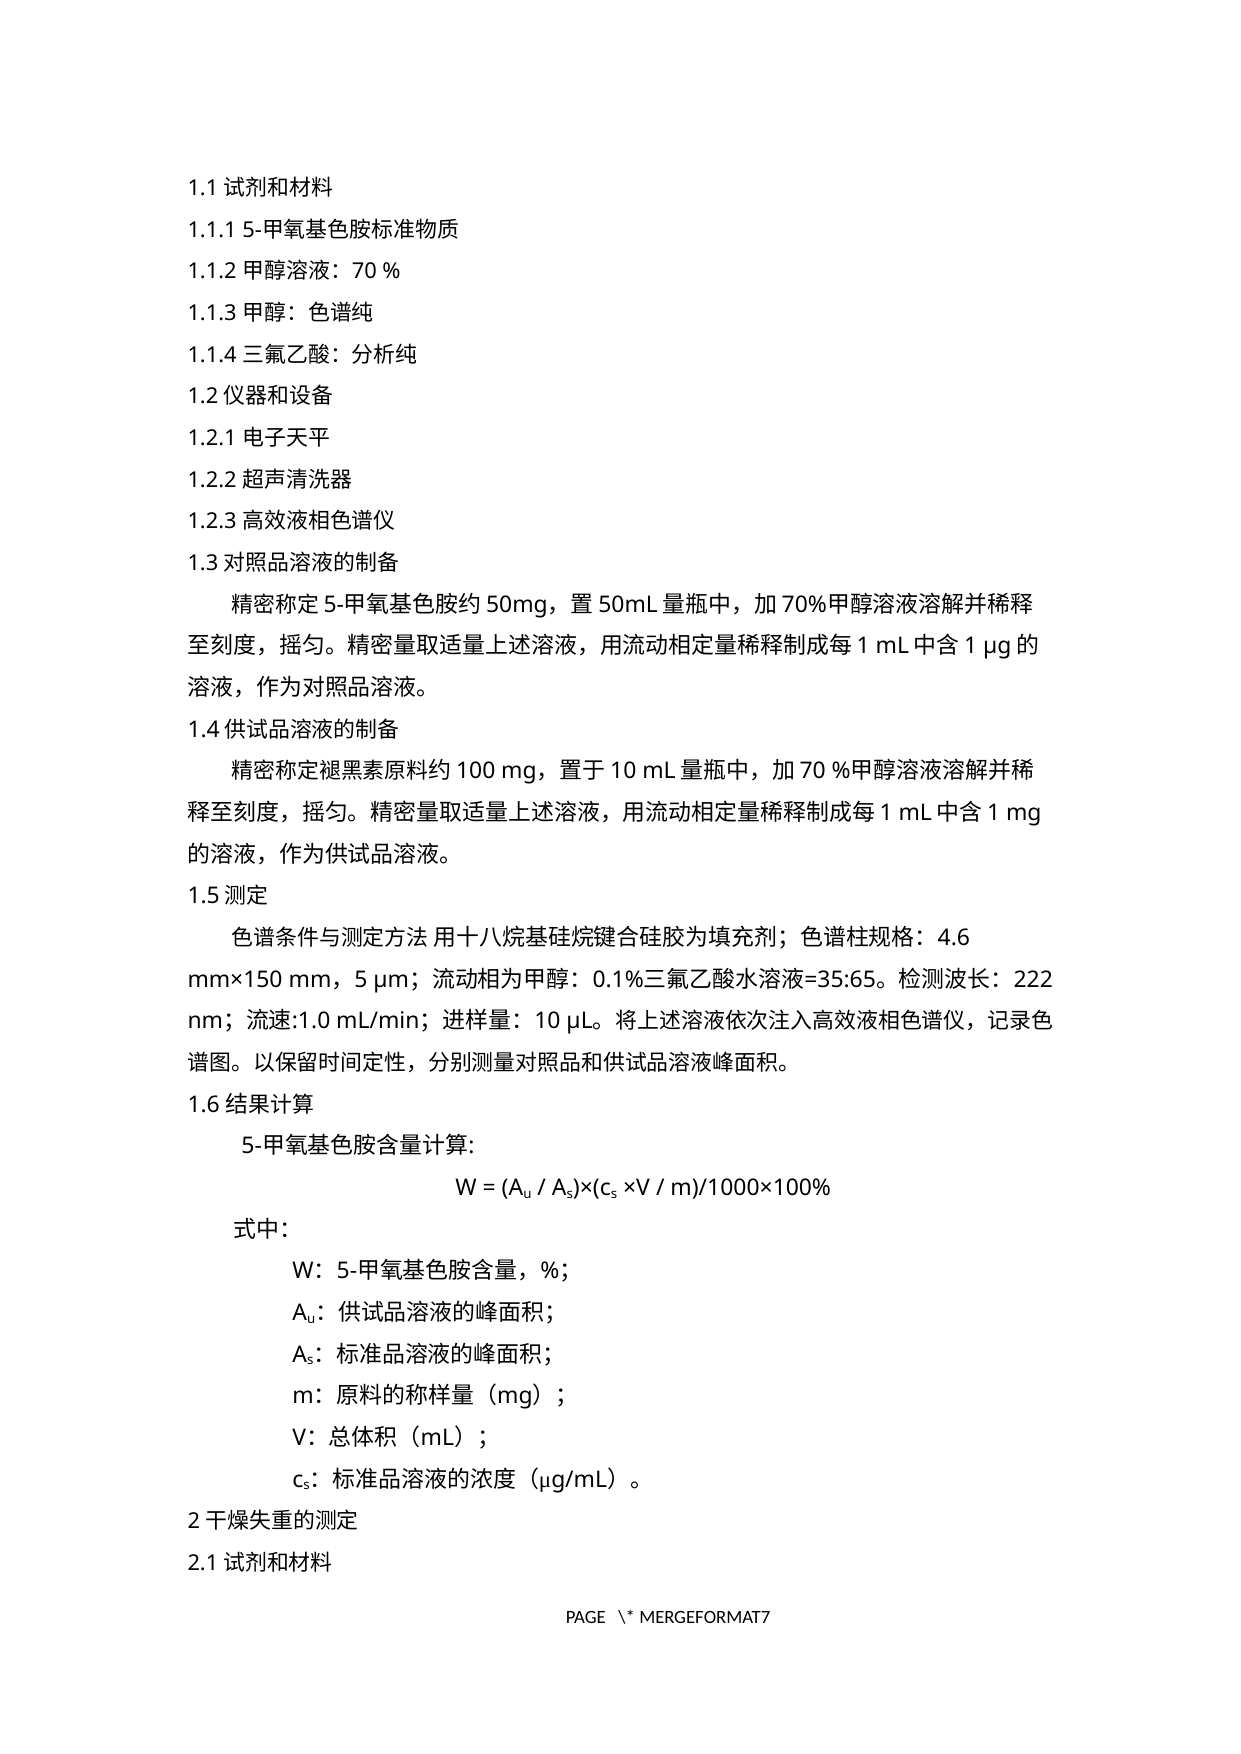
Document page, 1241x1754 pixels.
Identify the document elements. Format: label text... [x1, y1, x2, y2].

text V：总体积（mL）； [246, 1412, 1053, 1454]
text 1.2.2 超声清洗器 [187, 454, 1053, 495]
text cs：标准品溶液的浓度（μg/mL）。 [246, 1454, 1053, 1495]
text W = (Au / As)×(cs ×V / m)/1000×100% [187, 1162, 1053, 1204]
text 1.5测定 [187, 870, 1053, 912]
text 1.1.1 5-甲氧基色胺标准物质 [187, 204, 1053, 245]
text 1.2.3 高效液相色谱仪 [187, 495, 1053, 537]
text 1.6 结果计算 [187, 1079, 1053, 1120]
text 1.2.1 电子天平 [187, 412, 1053, 454]
text 1.1 试剂和材料 [187, 162, 1053, 204]
text m：原料的称样量（mg）； [246, 1370, 1053, 1412]
text 精密称定5-甲氧基色胺约50mg，置50mL量瓶中，加70%甲醇溶液溶解并稀释至刻度，摇匀。精密量取适量上述溶液，用流动相定量稀释制成每1 mL中含1 μg的溶液，作为对照品溶液。 [187, 579, 1053, 704]
text 1.1.2 甲醇溶液：70 % [187, 245, 1053, 287]
text Au：供试品溶液的峰面积； [246, 1287, 1053, 1329]
text 1.4供试品溶液的制备 [187, 704, 1053, 745]
text 2 干燥失重的测定 [187, 1495, 1053, 1537]
text 式中： [187, 1204, 1053, 1245]
text As：标准品溶液的峰面积； [246, 1329, 1053, 1370]
text 精密称定褪黑素原料约100 mg，置于10 mL量瓶中，加70 %甲醇溶液溶解并稀释至刻度，摇匀。精密量取适量上述溶液，用流动相定量稀释制成每1 mL中含1 mg的溶液，作为供试品溶液。 [187, 745, 1053, 870]
text 2.1 试剂和材料 [187, 1537, 1053, 1579]
text 1.3 对照品溶液的制备 [187, 537, 1053, 579]
text 1.2 仪器和设备 [187, 370, 1053, 412]
text 5-甲氧基色胺含量计算: [187, 1120, 1053, 1162]
text 1.1.3 甲醇：色谱纯 [187, 287, 1053, 329]
text 色谱条件与测定方法 用十八烷基硅烷键合硅胶为填充剂；色谱柱规格：4.6 mm×150 mm，5 μm；流动相为甲醇：0.1%三氟乙酸水溶液=35:65。检测波长：222 nm；流速:1.0 mL/min；进样量：10 μL。将上述溶液依次注入高效液相色谱仪，记录色谱图。以保留时间定性，分别测量对照品和供试品溶液峰面积。 [187, 912, 1053, 1079]
text W：5-甲氧基色胺含量，%； [246, 1245, 1053, 1287]
text 1.1.4 三氟乙酸：分析纯 [187, 329, 1053, 370]
